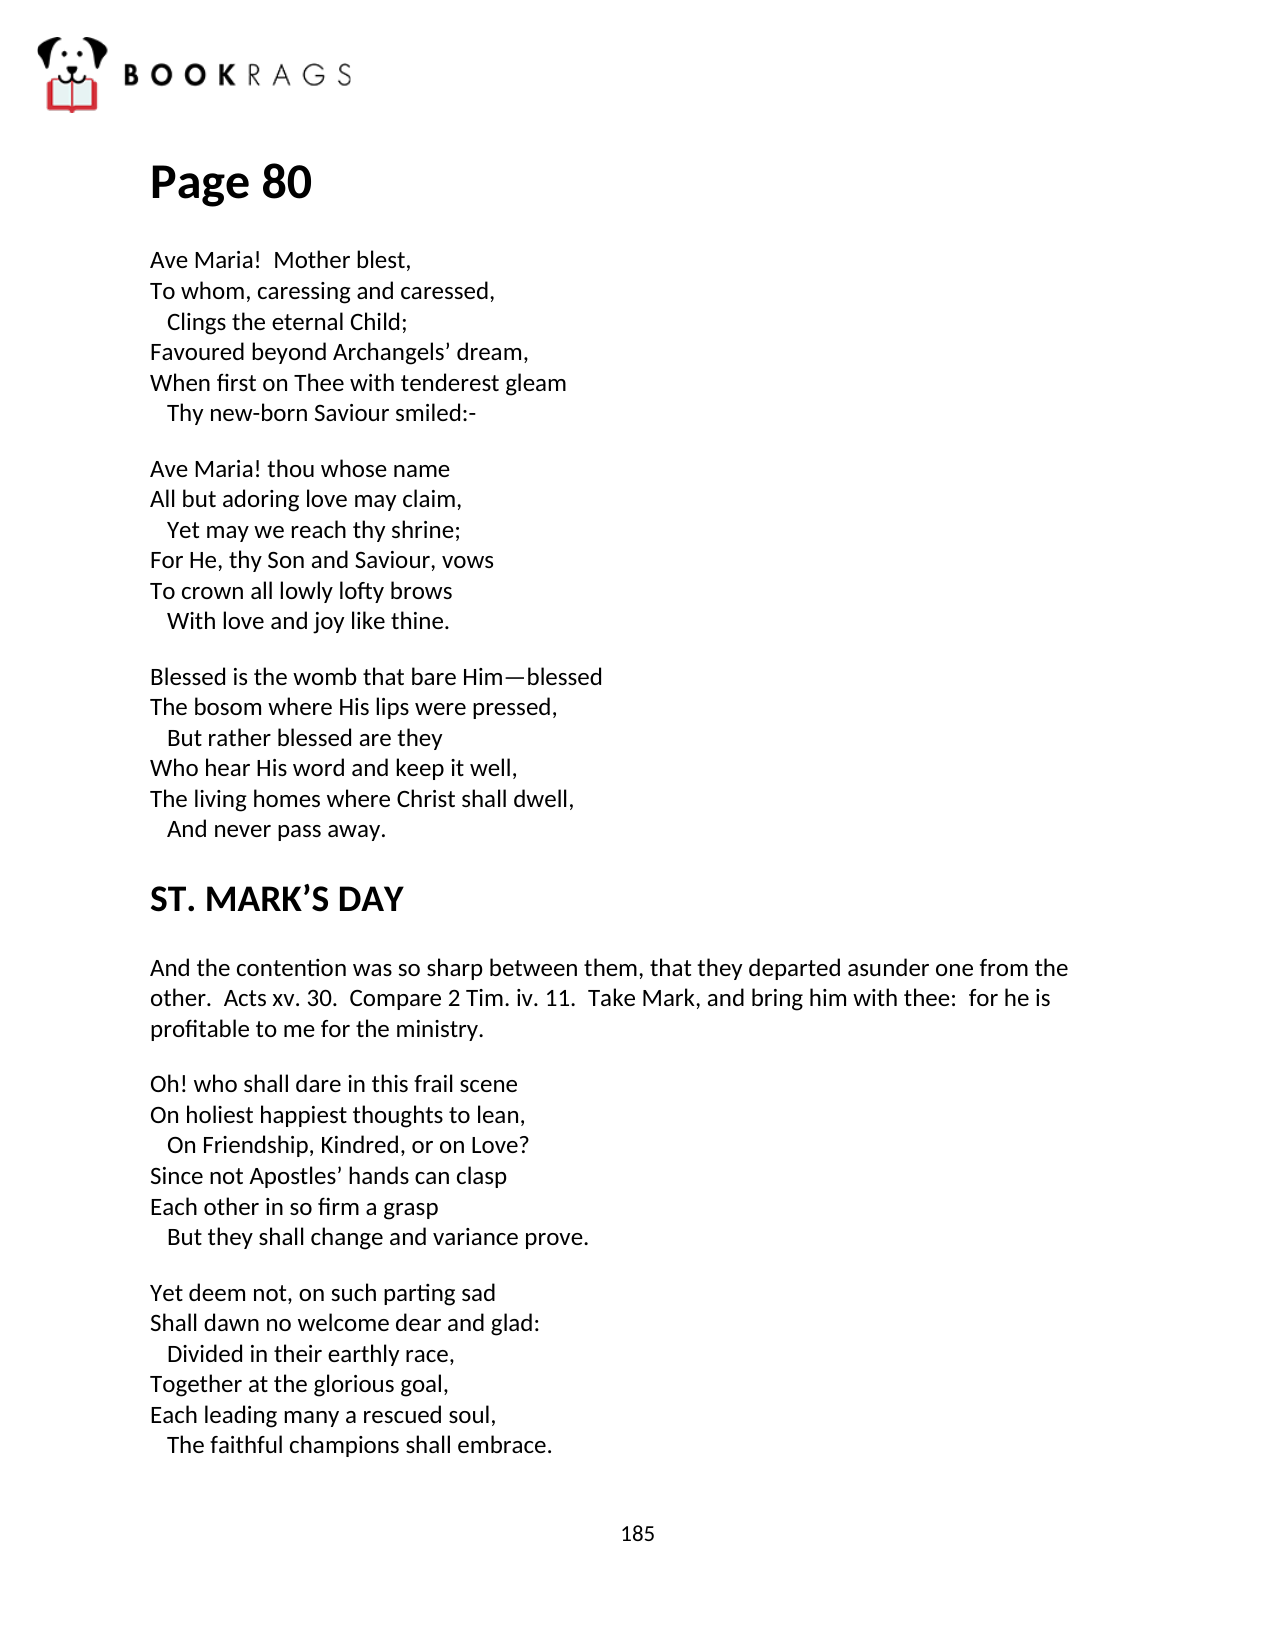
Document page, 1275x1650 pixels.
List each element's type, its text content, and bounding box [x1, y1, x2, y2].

picture [37, 37, 351, 113]
text Blessed is the womb that bare Him—­blessed The bosom where His lips were pressed, But rather blessed are they Who hear His word and keep it well, The living homes where Christ shall dwell, And never pass away. [150, 661, 1125, 844]
text ST. MARK’S DAY [150, 875, 1125, 921]
text And the contention was so sharp between them, that they departed asunder one from the other. Acts xv. 30. Compare 2 Tim. iv. 11. Take Mark, and bring him with thee: for he is profitable to me for the ministry. [150, 952, 1125, 1044]
text Ave Maria! thou whose name All but adoring love may claim, Yet may we reach thy shrine; For He, thy Son and Saviour, vows To crown all lowly lofty brows With love and joy like thine. [150, 453, 1125, 636]
text Oh! who shall dare in this frail scene On holiest happiest thoughts to lean, On Friendship, Kindred, or on Love? Since not Apostles’ hands can clasp Each other in so firm a grasp But they shall change and variance prove. [150, 1069, 1125, 1252]
text Yet deem not, on such parting sad Shall dawn no welcome dear and glad: Divided in their earthly race, Together at the glorious goal, Each leading many a rescued soul, The faithful champions shall embrace. [150, 1277, 1125, 1460]
text Page 80 [150, 150, 1125, 211]
text Ave Maria! Mother blest, To whom, caressing and caressed, Clings the eternal Child; Favoured beyond Archangels’ dream, When first on Thee with tenderest gleam Thy new-born Saviour smiled:- [150, 244, 1125, 428]
